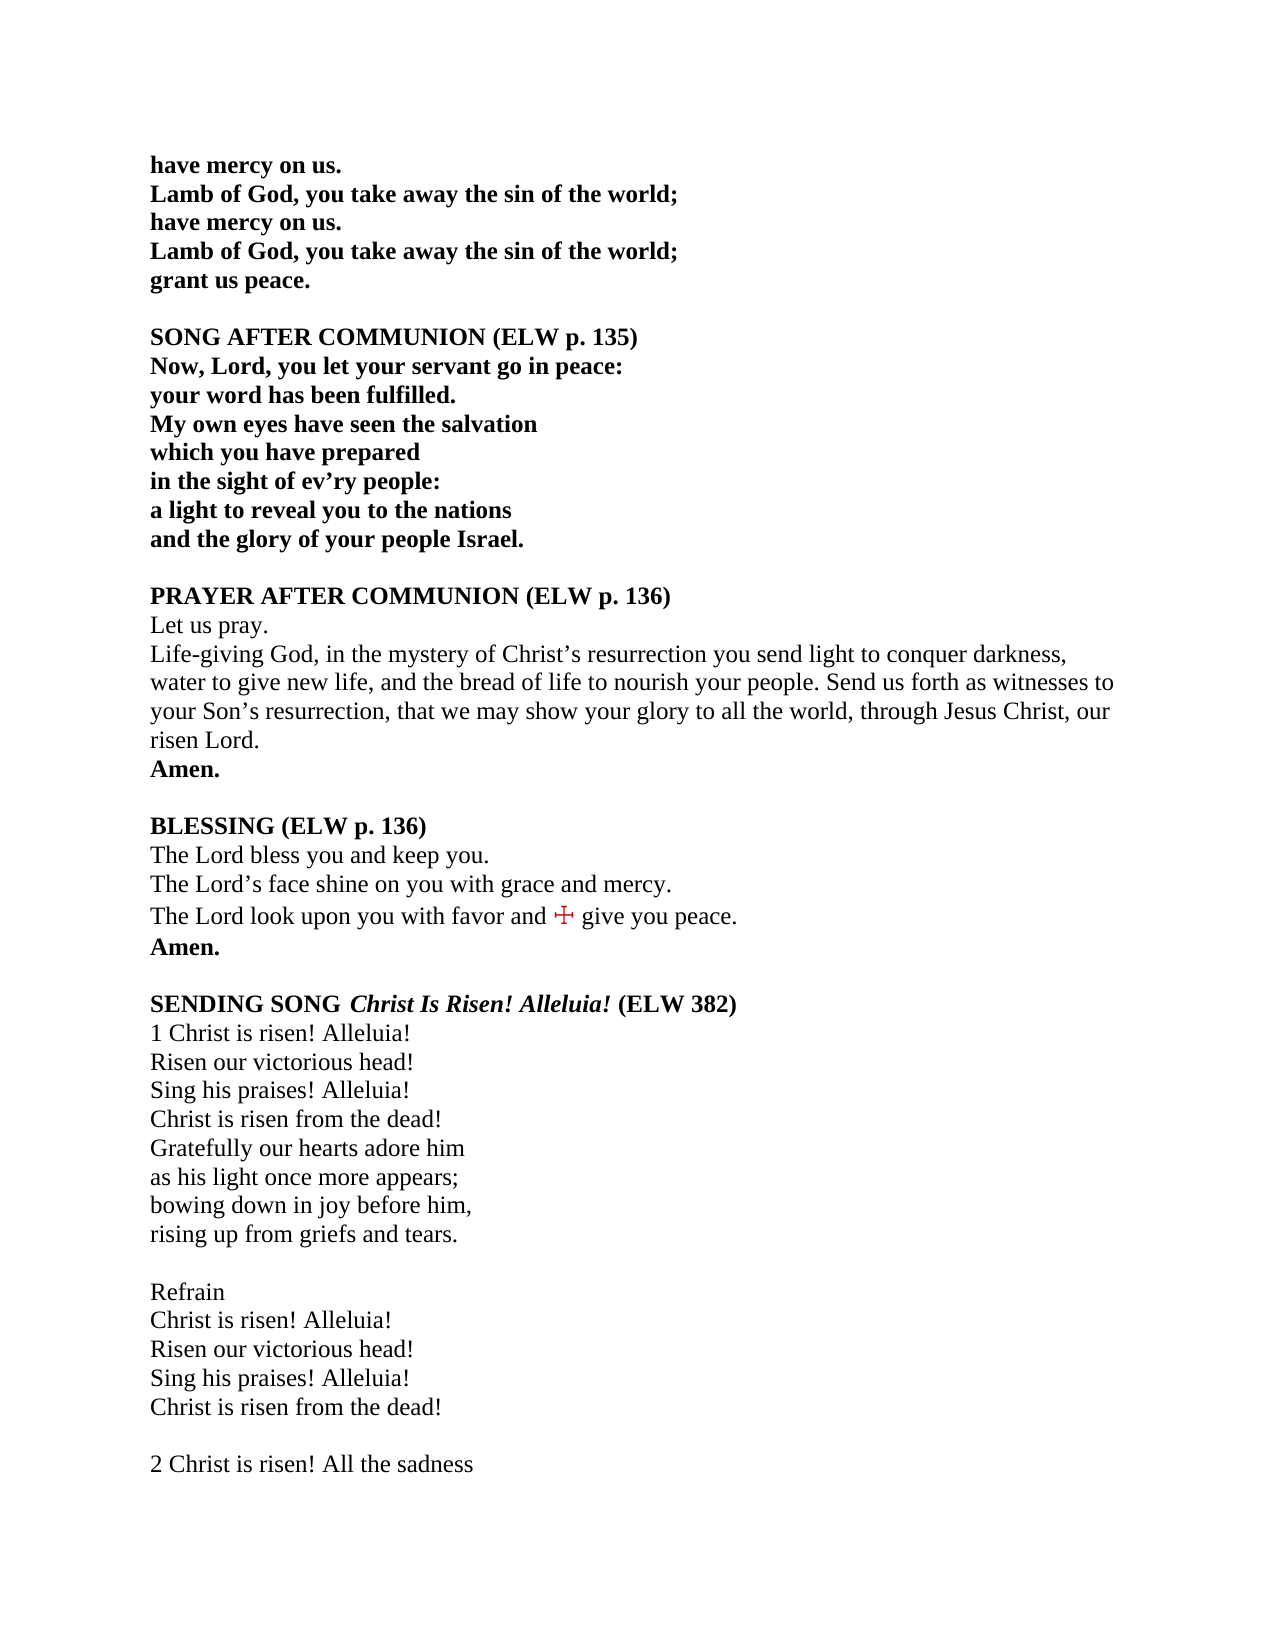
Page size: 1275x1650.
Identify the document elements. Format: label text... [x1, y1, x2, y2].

text grant us peace. [150, 265, 1125, 294]
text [150, 179, 1125, 207]
text The Lord’s face shine on you with grace and mercy. [150, 869, 1125, 897]
text in the sight of ev’ry people: [150, 466, 1125, 495]
text Song after Communion (ELW p. 135) [150, 322, 1125, 351]
text Let us pray. [150, 610, 1125, 639]
text have mercy on us. [150, 207, 1125, 236]
text and the glory of your people Israel. [150, 524, 1125, 552]
text Now, Lord, you let your servant go in peace: [150, 351, 1125, 380]
text Sending Song Christ Is Risen! Alleluia! (ELW 382) [150, 989, 1125, 1018]
text The Lord bless you and keep you. [150, 840, 1125, 869]
text Amen. [150, 754, 1125, 782]
text Amen. [150, 932, 1125, 960]
text Life-giving God, in the mystery of Christ’s resurrection you send light to conquer darkness, water to give new life, and the bread of life to nourish your people. Send us forth as witnesses to your Son’s resurrection, that we may show your glory to all the world, through Jesus Christ, our risen Lord. [150, 639, 1125, 754]
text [150, 236, 1125, 265]
text My own eyes have seen the salvation [150, 409, 1125, 437]
text Prayer after Communion (ELW p. 136) [150, 581, 1125, 610]
text which you have prepared [150, 437, 1125, 466]
text your word has been fulfilled. [150, 380, 1125, 409]
text have mercy on us. [150, 150, 1125, 179]
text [150, 1018, 1125, 1478]
text a light to reveal you to the nations [150, 495, 1125, 524]
text The Lord look upon you with favor and ☩ give you peace. [150, 897, 1125, 932]
text Blessing (ELW p. 136) [150, 811, 1125, 840]
